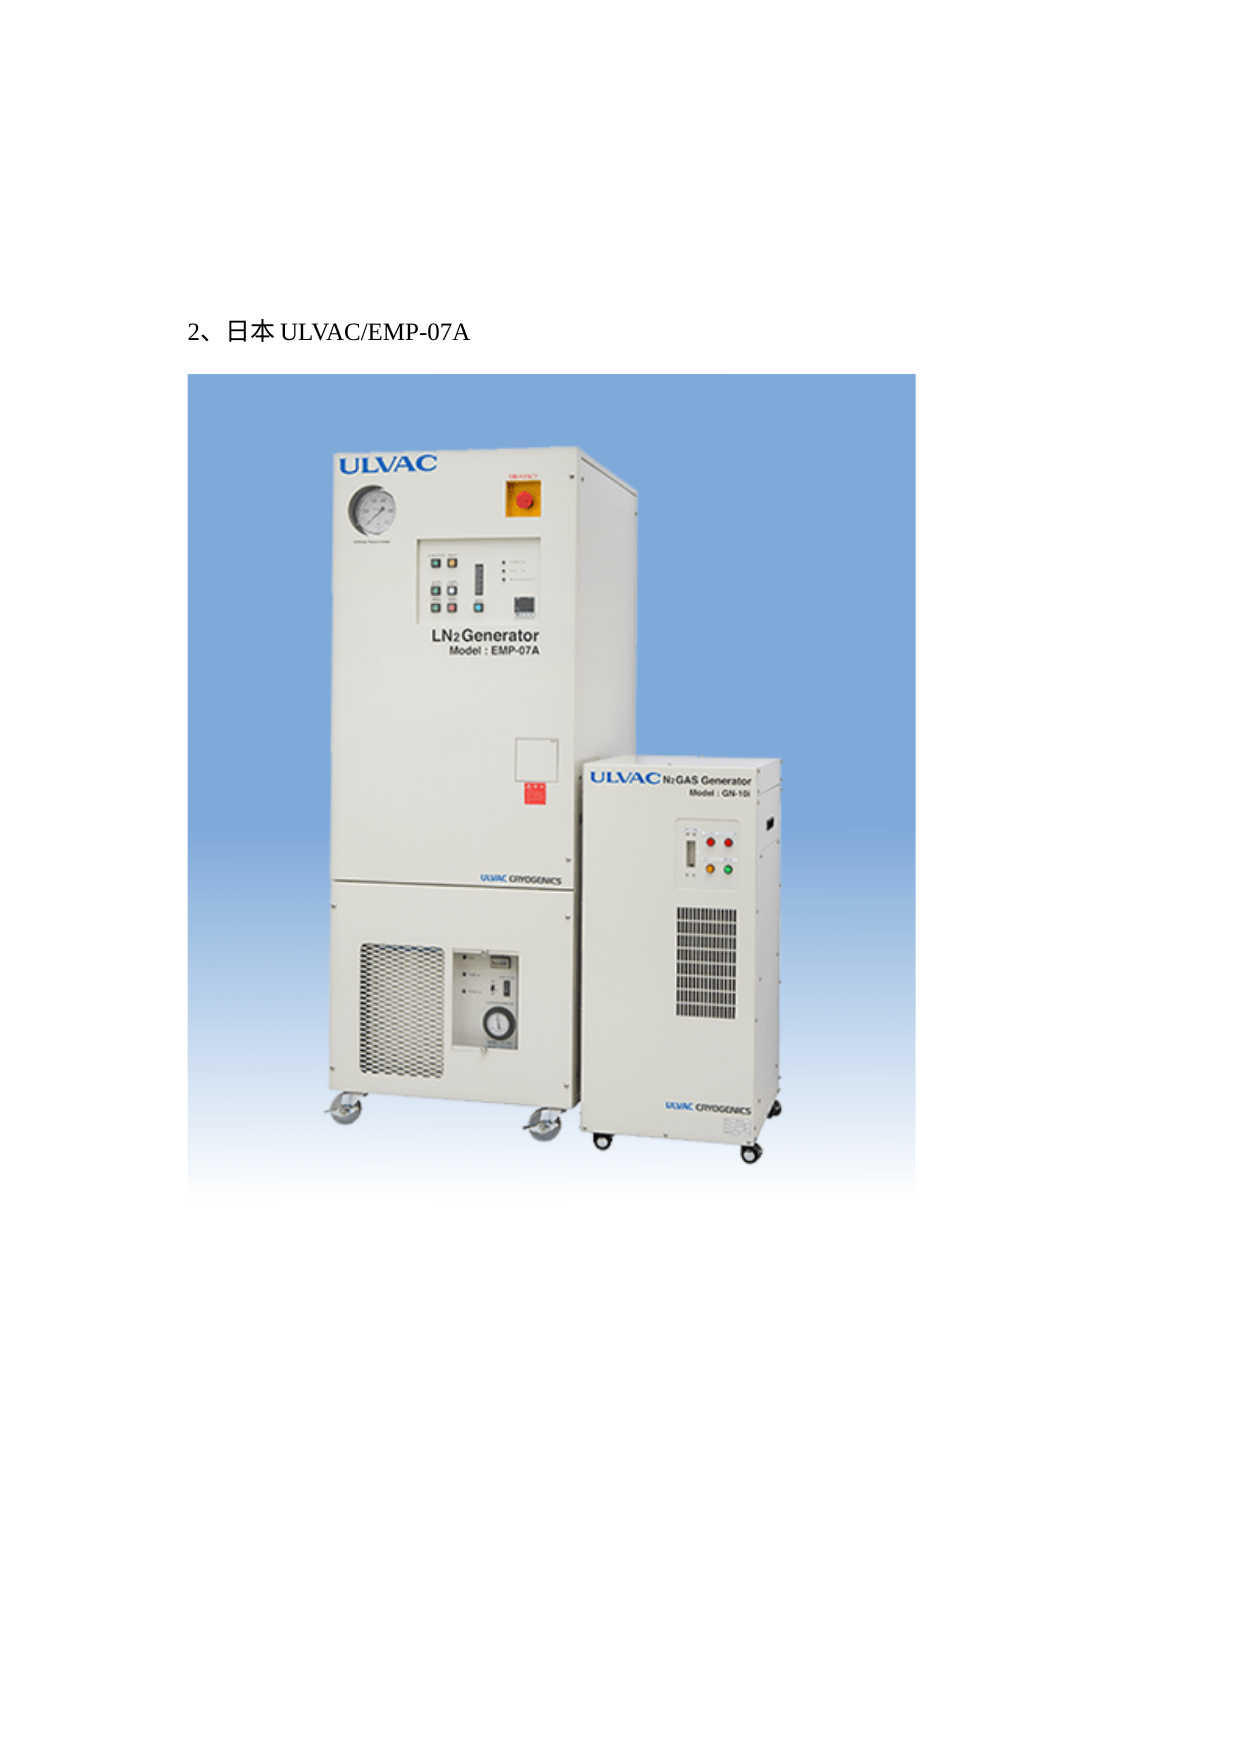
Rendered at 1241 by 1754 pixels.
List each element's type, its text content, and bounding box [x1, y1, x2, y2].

text 2、日本ULVAC/EMP-07A [187, 297, 1053, 362]
picture [187, 374, 916, 1222]
